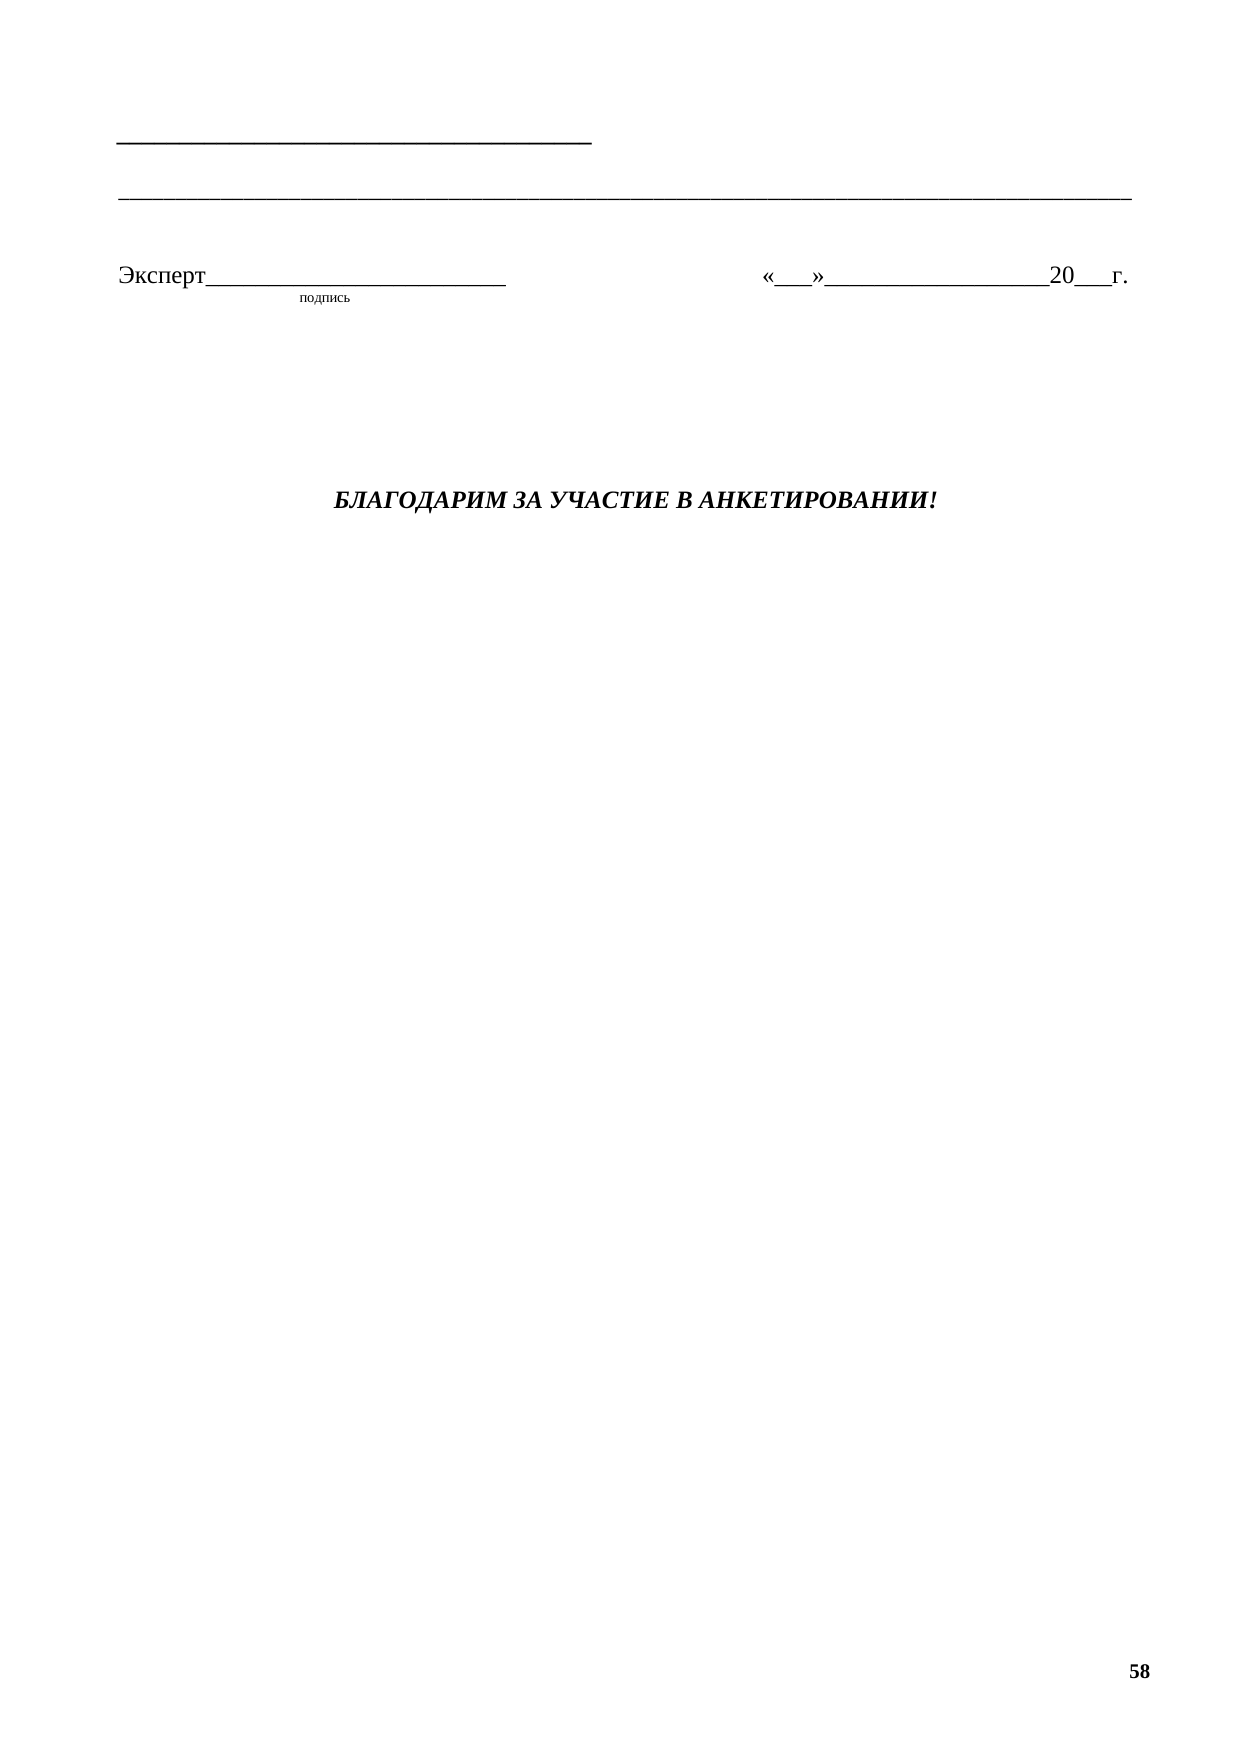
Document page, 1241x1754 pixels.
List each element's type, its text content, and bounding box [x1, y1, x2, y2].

text БЛАГОДАРИМ ЗА УЧАСТИЕ В АНКЕТИРОВАНИИ! [120, 485, 1152, 514]
text ______________________________________ [118, 118, 1152, 147]
text _________________________________________________________________________________________ [118, 176, 1152, 204]
text Эксперт________________________ «___»__________________20___г. [118, 260, 1152, 288]
text подпись [118, 288, 1152, 317]
